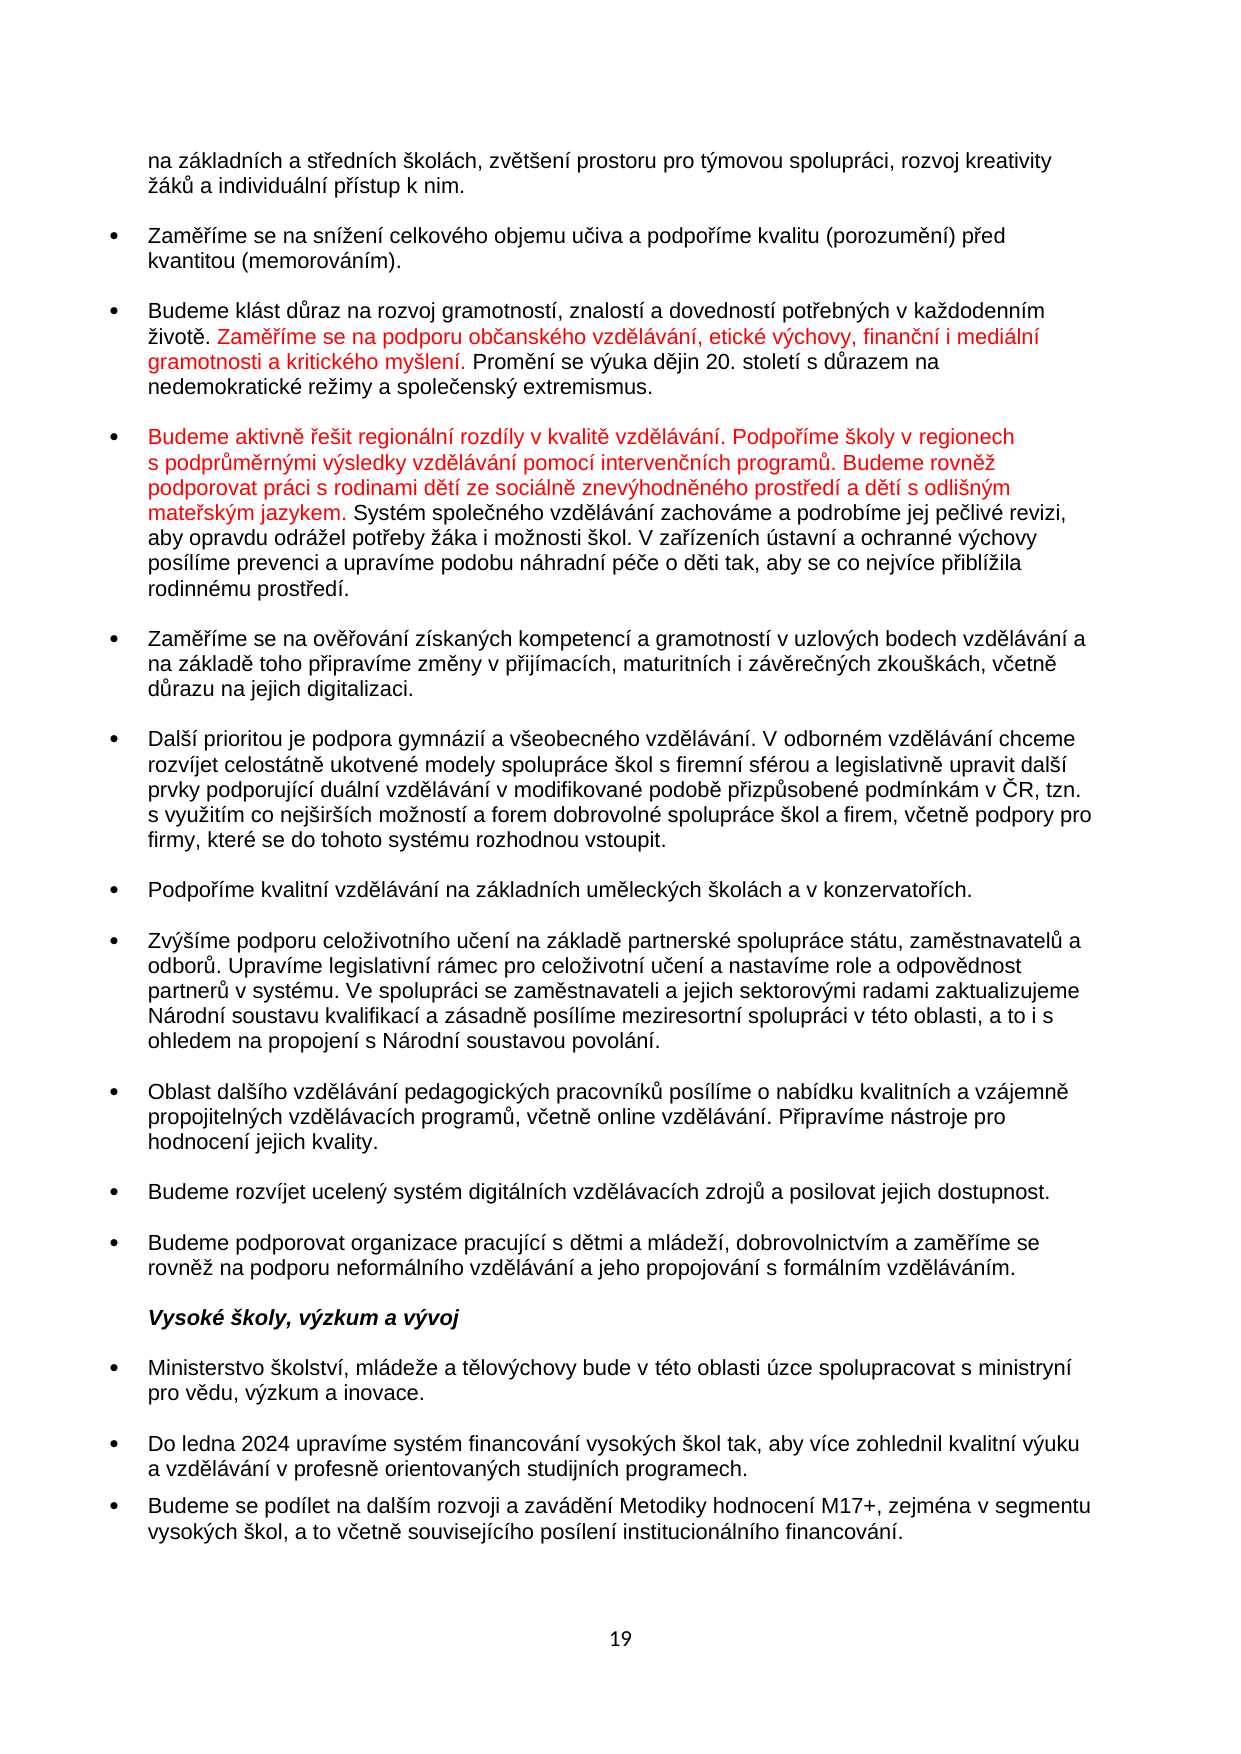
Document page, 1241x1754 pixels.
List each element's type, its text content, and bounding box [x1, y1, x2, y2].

list Zaměříme se na ověřování získaných kompetencí a gramotností v uzlových bodech vzdělávání a na základě toho připravíme změny v přijímacích, maturitních i závěrečných zkouškách, včetně důrazu na jejich digitalizaci. [110, 626, 1093, 701]
list Budeme se podílet na dalším rozvoji a zavádění Metodiky hodnocení M17+, zejména v segmentu vysokých škol, a to včetně souvisejícího posílení institucionálního financování. [110, 1493, 1093, 1544]
list Budeme podporovat organizace pracující s dětmi a mládeží, dobrovolnictvím a zaměříme se rovněž na podporu neformálního vzdělávání a jeho propojování s formálním vzděláváním. [110, 1229, 1093, 1280]
list Budeme aktivně řešit regionální rozdíly v kvalitě vzdělávání. Podpoříme školy v regionech s podprůměrnými výsledky vzdělávání pomocí intervenčních programů. Budeme rovněž podporovat práci s rodinami dětí ze sociálně znevýhodněného prostředí a dětí s odlišným mateřským jazykem. Systém společného vzdělávání zachováme a podrobíme jej pečlivé revizi, aby opravdu odrážel potřeby žáka i možnosti škol. V zařízeních ústavní a ochranné výchovy posílíme prevenci a upravíme podobu náhradní péče o děti tak, aby se co nejvíce přiblížila rodinnému prostředí. [110, 424, 1093, 601]
text Vysoké školy, výzkum a vývoj [148, 1305, 1093, 1330]
list Do ledna 2024 upravíme systém financování vysokých škol tak, aby více zohlednil kvalitní výuku a vzdělávání v profesně orientovaných studijních programech. [110, 1431, 1093, 1481]
list Budeme rozvíjet ucelený systém digitálních vzdělávacích zdrojů a posilovat jejich dostupnost. [110, 1179, 1093, 1204]
list Další prioritou je podpora gymnázií a všeobecného vzdělávání. V odborném vzdělávání chceme rozvíjet celostátně ukotvené modely spolupráce škol s firemní sférou a legislativně upravit další prvky podporující duální vzdělávání v modifikované podobě přizpůsobené podmínkám v ČR, tzn. s využitím co nejširších možností a forem dobrovolné spolupráce škol a firem, včetně podpory pro firmy, které se do tohoto systému rozhodnou vstoupit. [110, 726, 1093, 852]
list Budeme klást důraz na rozvoj gramotností, znalostí a dovedností potřebných v každodenním životě. Zaměříme se na podporu občanského vzdělávání, etické výchovy, finanční i mediální gramotnosti a kritického myšlení. Promění se výuka dějin 20. století s důrazem na nedemokratické režimy a společenský extremismus. [110, 298, 1093, 399]
list Zvýšíme podporu celoživotního učení na základě partnerské spolupráce státu, zaměstnavatelů a odborů. Upravíme legislativní rámec pro celoživotní učení a nastavíme role a odpovědnost partnerů v systému. Ve spolupráci se zaměstnavateli a jejich sektorovými radami zaktualizujeme Národní soustavu kvalifikací a zásadně posílíme meziresortní spolupráci v této oblasti, a to i s ohledem na propojení s Národní soustavou povolání. [110, 928, 1093, 1054]
list Oblast dalšího vzdělávání pedagogických pracovníků posílíme o nabídku kvalitních a vzájemně propojitelných vzdělávacích programů, včetně online vzdělávání. Připravíme nástroje pro hodnocení jejich kvality. [110, 1079, 1093, 1154]
list Ministerstvo školství, mládeže a tělovýchovy bude v této oblasti úzce spolupracovat s ministryní pro vědu, výzkum a inovace. [110, 1355, 1093, 1406]
list Podpoříme kvalitní vzdělávání na základních uměleckých školách a v konzervatořích. [110, 877, 1093, 903]
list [110, 148, 1093, 198]
list Zaměříme se na snížení celkového objemu učiva a podpoříme kvalitu (porozumění) před kvantitou (memorováním). [110, 223, 1093, 273]
